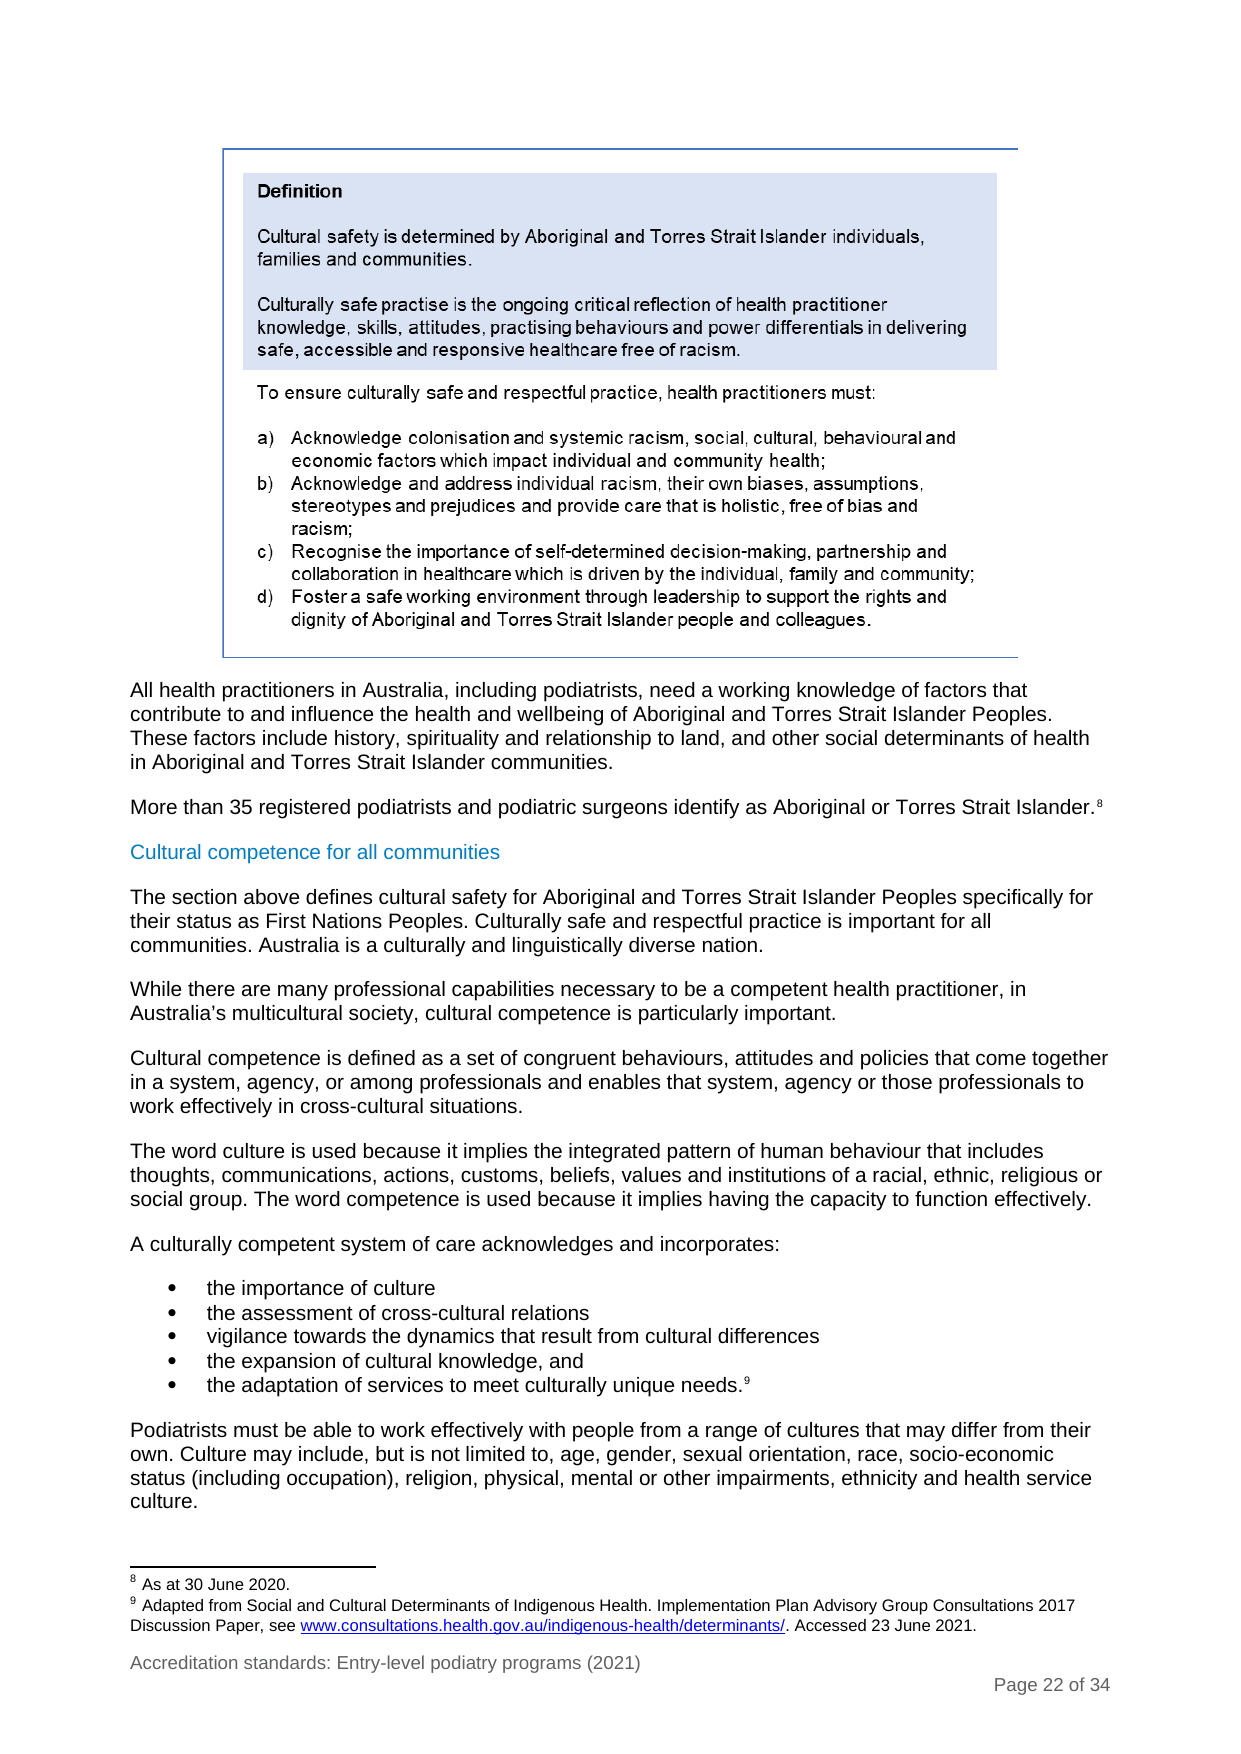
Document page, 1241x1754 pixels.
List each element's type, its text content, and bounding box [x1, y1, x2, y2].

text Cultural competence is defined as a set of congruent behaviours, attitudes and policies that come together in a system, agency, or among professionals and enables that system, agency or those professionals to work effectively in cross-cultural situations. [130, 1046, 1110, 1118]
list vigilance towards the dynamics that result from cultural differences [168, 1324, 1110, 1348]
text The word culture is used because it implies the integrated pattern of human behaviour that includes thoughts, communications, actions, customs, beliefs, values and institutions of a racial, ethnic, religious or social group. The word competence is used because it implies having the capacity to function effectively. [130, 1139, 1110, 1211]
text While there are many professional capabilities necessary to be a competent health practitioner, in Australia’s multicultural society, cultural competence is particularly important. [130, 977, 1110, 1025]
list the expansion of cultural knowledge, and [168, 1348, 1110, 1372]
text All health practitioners in Australia, including podiatrists, need a working knowledge of factors that contribute to and influence the health and wellbeing of Aboriginal and Torres Strait Islander Peoples. These factors include history, spirituality and relationship to land, and other social determinants of health in Aboriginal and Torres Strait Islander communities. [130, 678, 1110, 774]
list the adaptation of services to meet culturally unique needs. [168, 1372, 1110, 1397]
picture [222, 148, 1018, 658]
list the assessment of cross-cultural relations [168, 1300, 1110, 1324]
text A culturally competent system of care acknowledges and incorporates: [130, 1231, 1110, 1255]
subtitle Cultural competence for all communities [130, 840, 1110, 864]
text More than 35 registered podiatrists and podiatric surgeons identify as Aboriginal or Torres Strait Islander. [130, 795, 1110, 819]
text The section above defines cultural safety for Aboriginal and Torres Strait Islander Peoples specifically for their status as First Nations Peoples. Culturally safe and respectful practice is important for all communities. Australia is a culturally and linguistically diverse nation. [130, 884, 1110, 956]
text Podiatrists must be able to work effectively with people from a range of cultures that may differ from their own. Culture may include, but is not limited to, age, gender, sexual orientation, race, socio-economic status (including occupation), religion, physical, mental or other impairments, ethnicity and health service culture. [130, 1417, 1110, 1513]
list the importance of culture [168, 1276, 1110, 1300]
